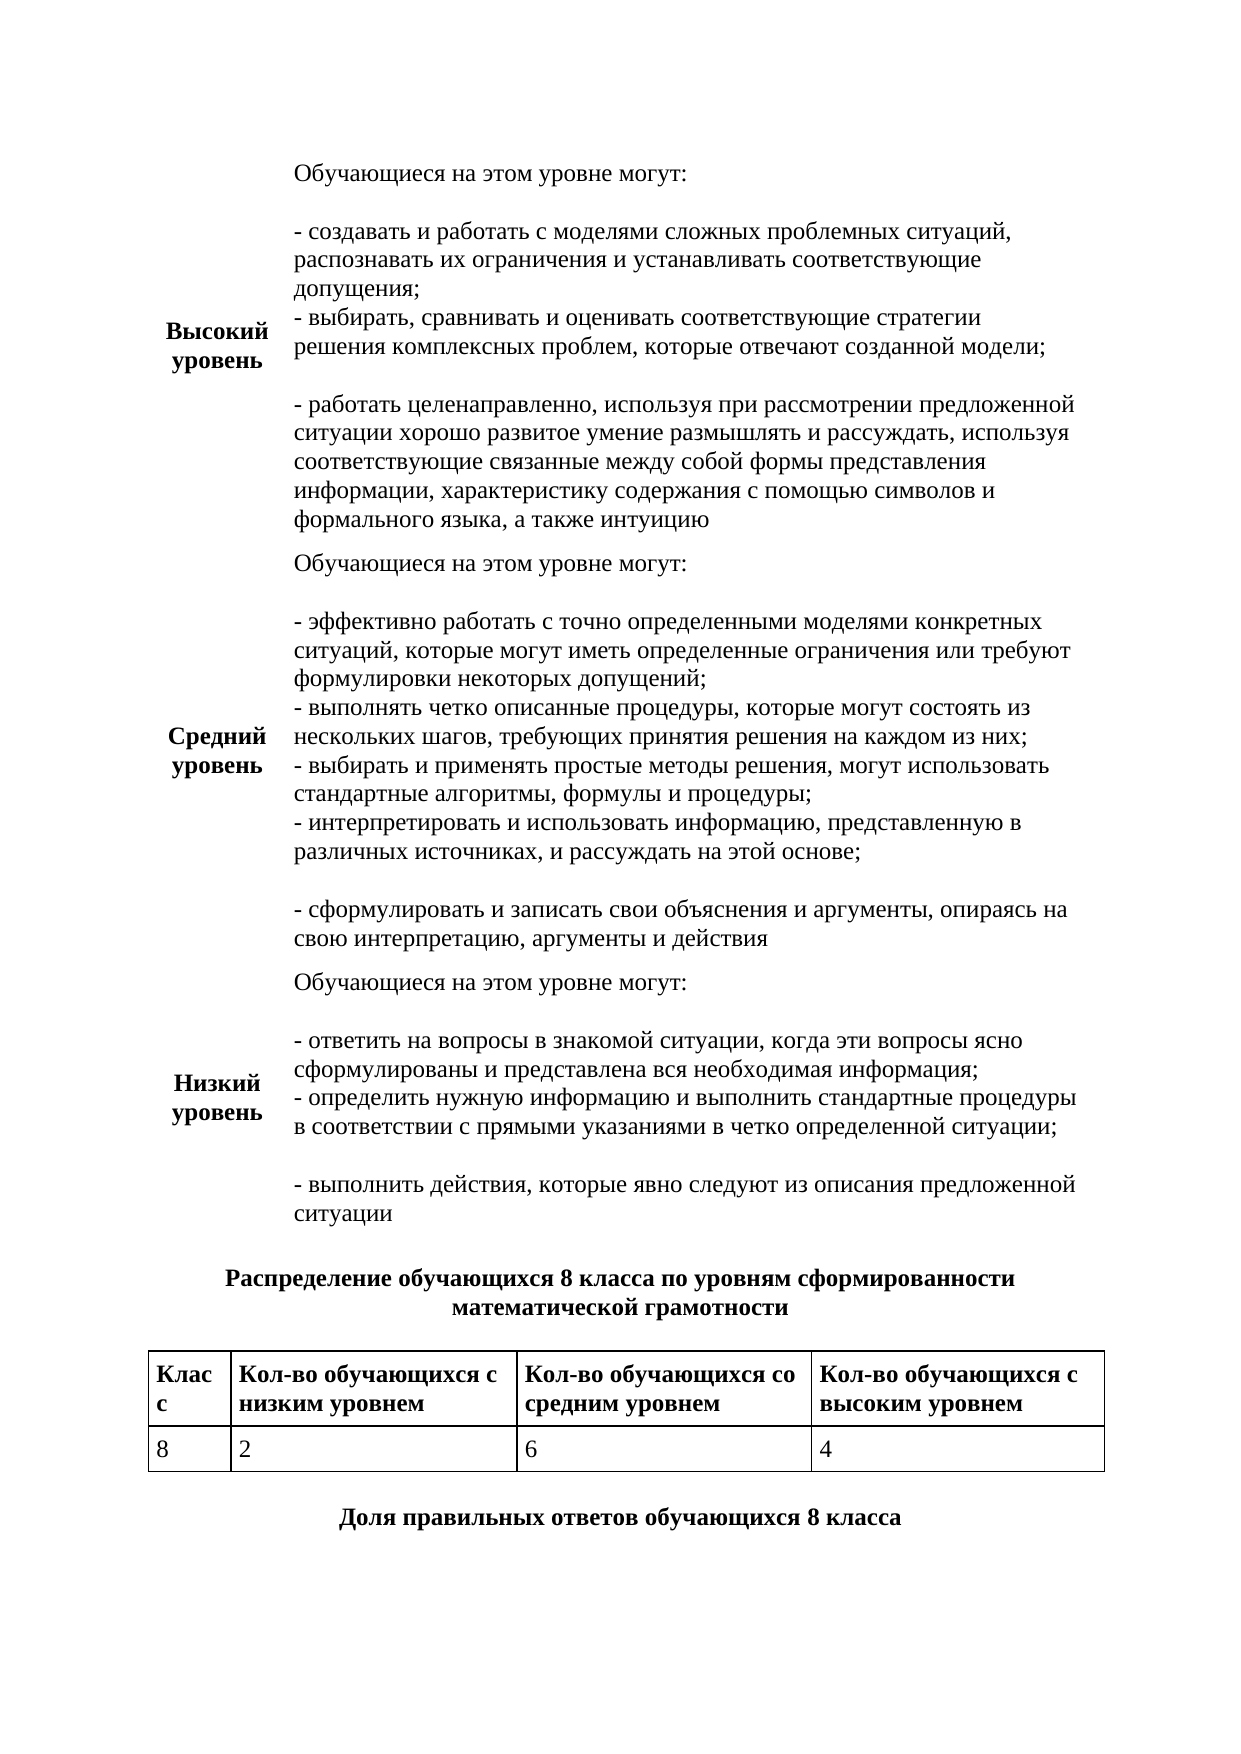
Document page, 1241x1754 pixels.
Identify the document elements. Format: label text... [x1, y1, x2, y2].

table_cell Обучающиеся на этом уровне могут: - ответить на вопросы в знакомой ситуации, когда эти вопросы ясно сформулированы и представлена вся необходимая информация; - определить нужную информацию и выполнить стандартные процедуры в соответствии с прямыми указаниями в четко определенной ситуации; - выполнить действия, которые явно следуют из описания предложенной ситуации [286, 959, 1104, 1234]
table_cell Средний уровень [149, 540, 286, 959]
text Доля правильных ответов обучающихся 8 класса [150, 1502, 1090, 1530]
table_cell 6 [518, 1427, 811, 1471]
table_cell Обучающиеся на этом уровне могут: - создавать и работать с моделями сложных проблемных ситуаций, распознавать их ограничения и устанавливать соответствующие допущения; - выбирать, сравнивать и оценивать соответствующие стратегии решения комплексных проблем, которые отвечают созданной модели; - работать целенаправленно, используя при рассмотрении предложенной ситуации хорошо развитое умение размышлять и рассуждать, используя соответствующие связанные между собой формы представления информации, характеристику содержания с помощью символов и формального языка, а также интуицию [286, 150, 1104, 540]
table_cell 2 [232, 1427, 516, 1471]
table_header Класс [149, 1352, 230, 1425]
table_header Кол-во обучающихся со средним уровнем [518, 1352, 811, 1425]
table_cell 4 [812, 1427, 1104, 1471]
table_cell Обучающиеся на этом уровне могут: - эффективно работать с точно определенными моделями конкретных ситуаций, которые могут иметь определенные ограничения или требуют формулировки некоторых допущений; - выполнять четко описанные процедуры, которые могут состоять из нескольких шагов, требующих принятия решения на каждом из них; - выбирать и применять простые методы решения, могут использовать стандартные алгоритмы, формулы и процедуры; - интерпретировать и использовать информацию, представленную в различных источниках, и рассуждать на этой основе; - сформулировать и записать свои объяснения и аргументы, опираясь на свою интерпретацию, аргументы и действия [286, 540, 1104, 959]
table_cell 8 [149, 1427, 230, 1471]
table_header Кол-во обучающихся с низким уровнем [232, 1352, 516, 1425]
text Распределение обучающихся 8 класса по уровням сформированности математической грамотности [150, 1263, 1090, 1321]
table_cell Низкий уровень [149, 959, 286, 1234]
table_cell Высокий уровень [149, 150, 286, 540]
table_header Кол-во обучающихся с высоким уровнем [812, 1352, 1104, 1425]
